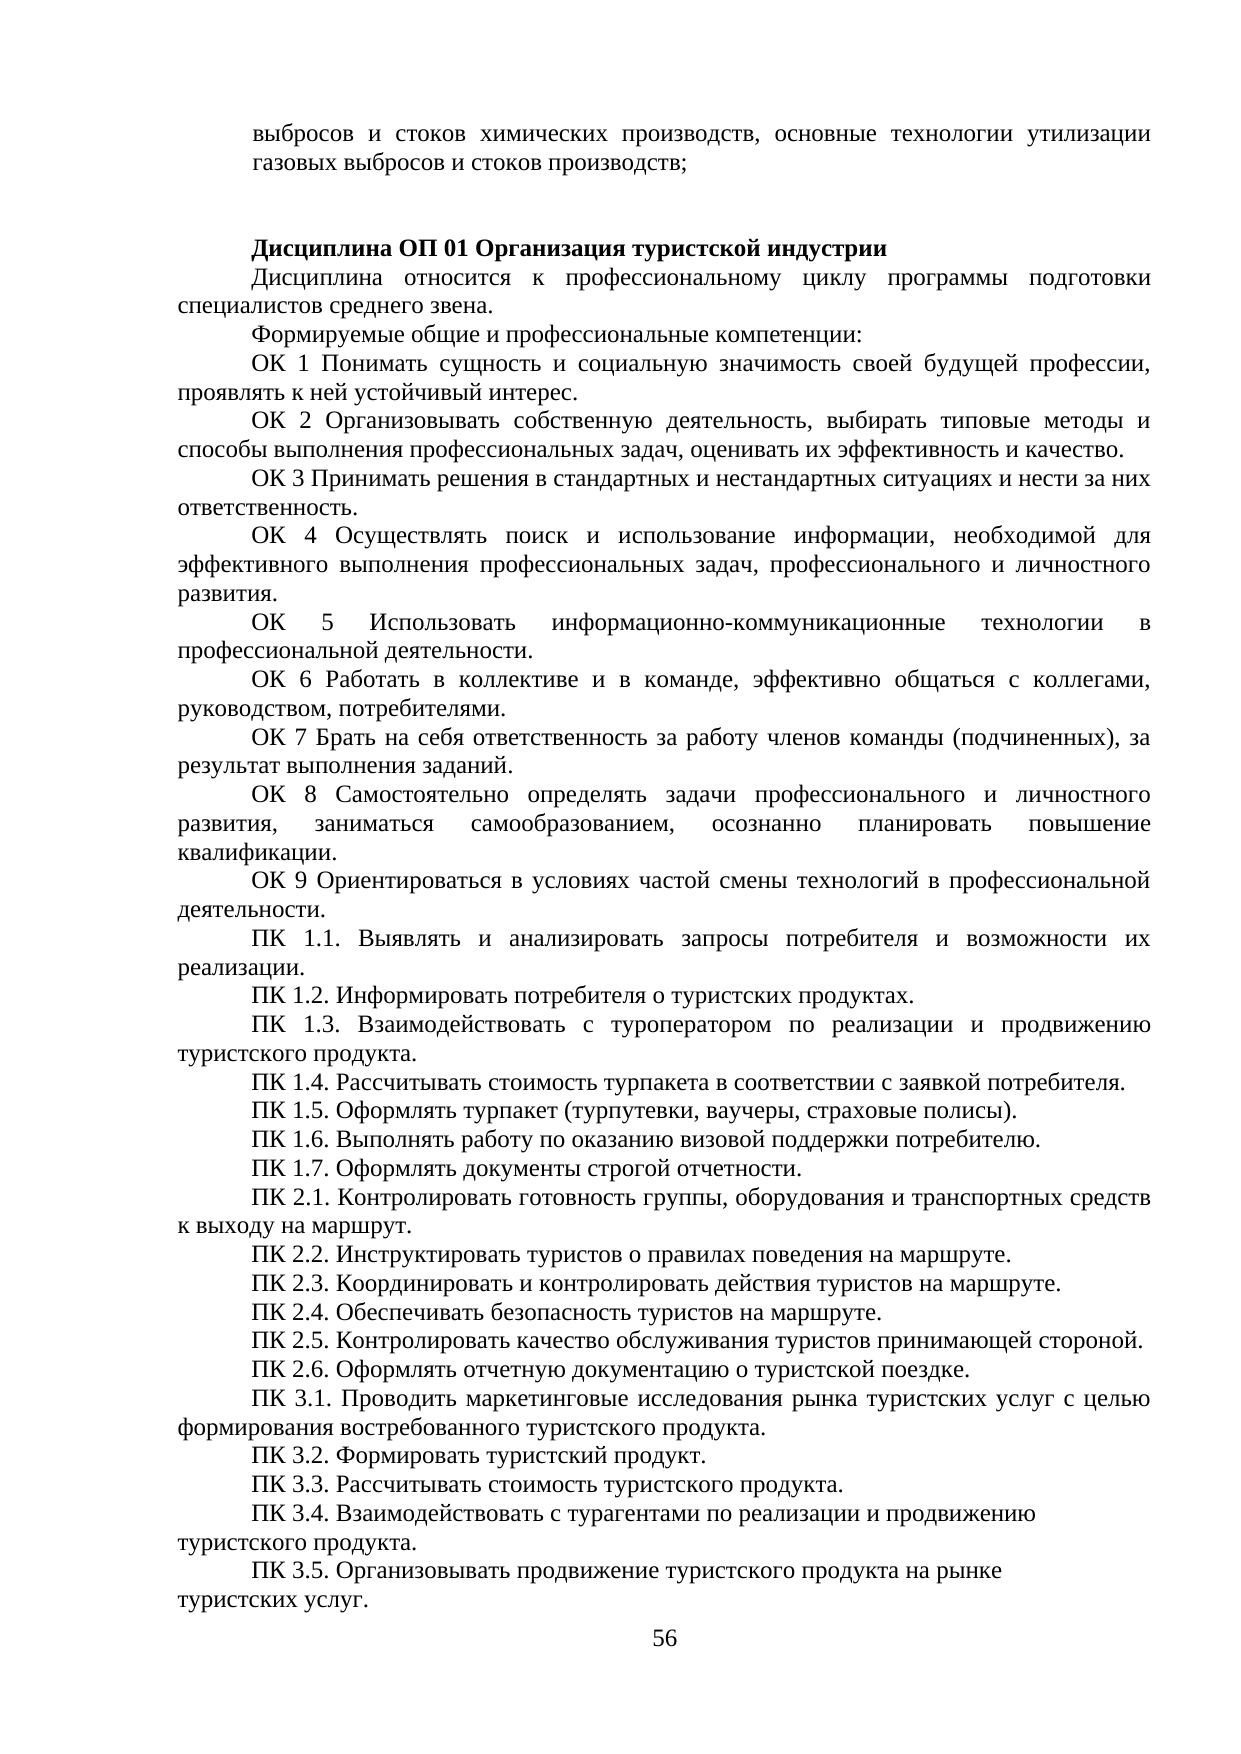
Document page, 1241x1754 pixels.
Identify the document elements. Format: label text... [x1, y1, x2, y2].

text Дисциплина относится к профессиональному циклу программы подготовки специалистов среднего звена. [177, 262, 1152, 319]
text Дисциплина ОП 01 Организация туристской индустрии [177, 233, 1152, 262]
text ПК 3.4. Взаимодействовать с турагентами по реализации и продвижению [177, 1498, 1152, 1527]
text ОК 8 Самостоятельно определять задачи профессионального и личностного развития, заниматься самообразованием, осознанно планировать повышение квалификации. [177, 779, 1152, 866]
text ПК 1.6. Выполнять работу по оказанию визовой поддержки потребителю. [177, 1124, 1152, 1153]
text ПК 2.3. Координировать и контролировать действия туристов на маршруте. [177, 1268, 1152, 1297]
text ПК 2.5. Контролировать качество обслуживания туристов принимающей стороной. [177, 1326, 1152, 1354]
text ПК 1.3. Взаимодействовать с туроператором по реализации и продвижению туристского продукта. [177, 1009, 1152, 1067]
text туристских услуг. [177, 1584, 1152, 1613]
text ОК 1 Понимать сущность и социальную значимость своей будущей профессии, проявлять к ней устойчивый интерес. [177, 348, 1152, 406]
text ПК 3.5. Организовывать продвижение туристского продукта на рынке [177, 1556, 1152, 1584]
text ПК 1.5. Оформлять турпакет (турпутевки, ваучеры, страховые полисы). [177, 1096, 1152, 1124]
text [252, 118, 1152, 176]
text ПК 2.6. Оформлять отчетную документацию о туристской поездке. [177, 1354, 1152, 1383]
text ПК 1.7. Оформлять документы строгой отчетности. [177, 1153, 1152, 1182]
text ПК 1.1. Выявлять и анализировать запросы потребителя и возможности их реализации. [177, 923, 1152, 981]
text ПК 2.4. Обеспечивать безопасность туристов на маршруте. [177, 1297, 1152, 1326]
text туристского продукта. [177, 1527, 1152, 1556]
text ПК 3.3. Рассчитывать стоимость туристского продукта. [177, 1469, 1152, 1498]
text ОК 3 Принимать решения в стандартных и нестандартных ситуациях и нести за них ответственность. [177, 463, 1152, 521]
text ПК 3.2. Формировать туристский продукт. [177, 1441, 1152, 1469]
text ОК 6 Работать в коллективе и в команде, эффективно общаться с коллегами, руководством, потребителями. [177, 664, 1152, 722]
text ОК 7 Брать на себя ответственность за работу членов команды (подчиненных), за результат выполнения заданий. [177, 722, 1152, 779]
text ПК 2.2. Инструктировать туристов о правилах поведения на маршруте. [177, 1239, 1152, 1268]
text ПК 3.1. Проводить маркетинговые исследования рынка туристских услуг с целью формирования востребованного туристского продукта. [177, 1383, 1152, 1441]
text ПК 1.4. Рассчитывать стоимость турпакета в соответствии с заявкой потребителя. [177, 1067, 1152, 1096]
text ОК 9 Ориентироваться в условиях частой смены технологий в профессиональной деятельности. [177, 866, 1152, 923]
text Формируемые общие и профессиональные компетенции: [177, 319, 1152, 348]
text ПК 2.1. Контролировать готовность группы, оборудования и транспортных средств к выходу на маршрут. [177, 1182, 1152, 1239]
text ОК 5 Использовать информационно-коммуникационные технологии в профессиональной деятельности. [177, 607, 1152, 664]
text ОК 4 Осуществлять поиск и использование информации, необходимой для эффективного выполнения профессиональных задач, профессионального и личностного развития. [177, 521, 1152, 607]
text ПК 1.2. Информировать потребителя о туристских продуктах. [177, 981, 1152, 1009]
text ОК 2 Организовывать собственную деятельность, выбирать типовые методы и способы выполнения профессиональных задач, оценивать их эффективность и качество. [177, 406, 1152, 463]
